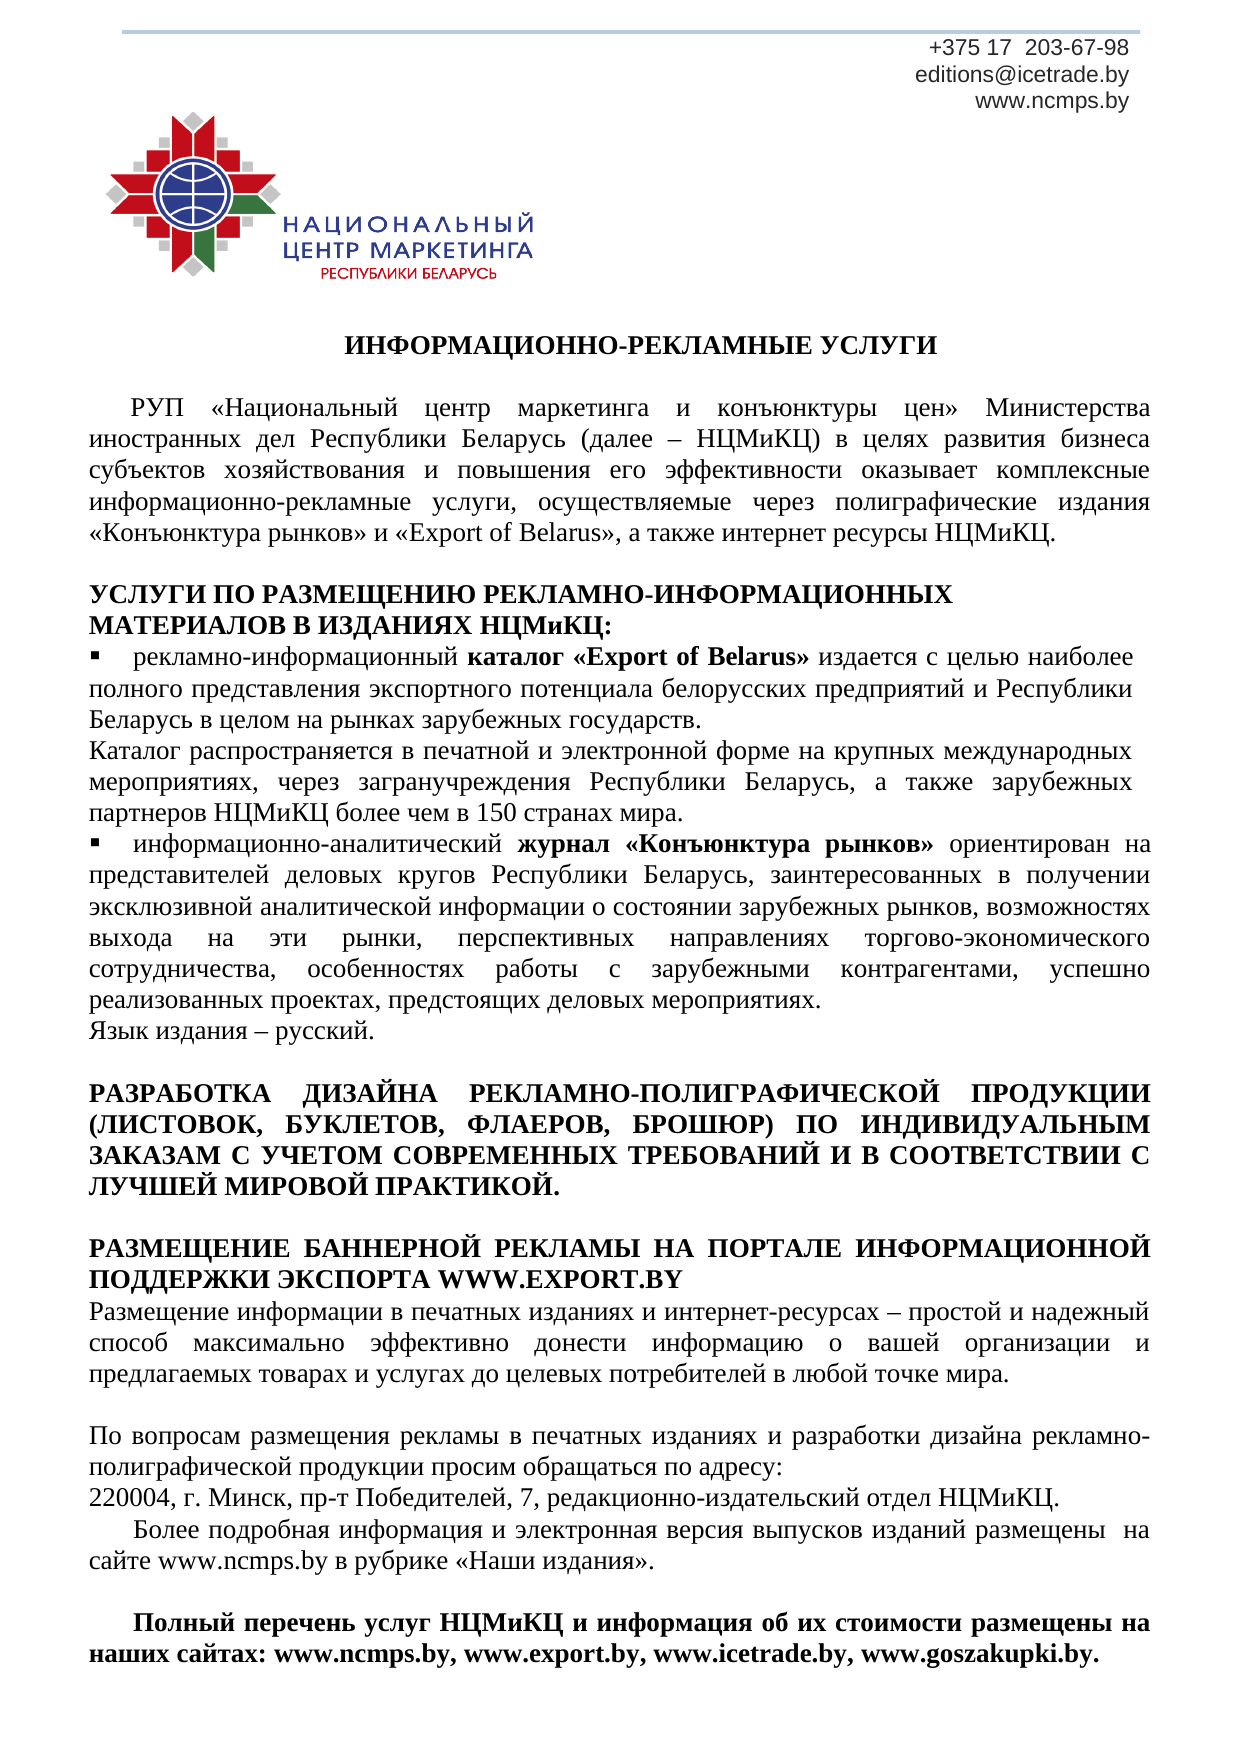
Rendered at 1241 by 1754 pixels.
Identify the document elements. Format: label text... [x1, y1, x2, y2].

text РАЗМЕЩЕНИЕ БАННЕРНОЙ РЕКЛАМЫ НА ПОРТАЛЕ ИНФОРМАЦИОННОЙ ПОДДЕРЖКИ ЭКСПОРТА WWW.EXPORT.BY [88, 1232, 1152, 1295]
list информационно-аналитический журнал «Конъюнктура рынков» ориентирован на представителей деловых кругов Республики Беларусь, заинтересованных в получении эксклюзивной аналитической информации о состоянии зарубежных рынков, возможностях выхода на эти рынки, перспективных направлениях торгово-экономического сотрудничества, особенностях работы с зарубежными контрагентами, успешно реализованных проектах, предстоящих деловых мероприятиях. [88, 827, 1152, 1014]
text По вопросам размещения рекламы в печатных изданиях и разработки дизайна рекламно-полиграфической продукции просим обращаться по адресу: [88, 1419, 1152, 1482]
text Более подробная информация и электронная версия выпусков изданий размещены на сайте www.ncmps.by в рубрике «Наши издания». [88, 1513, 1152, 1575]
list Каталог распространяется в печатной и электронной форме на крупных международных мероприятиях, через загранучреждения Республики Беларусь, а также зарубежных партнеров НЦМиКЦ более чем в 150 странах мира. [88, 734, 1134, 827]
list Язык издания – русский. [88, 1014, 1152, 1046]
text РУП «Национальный центр маркетинга и конъюнктуры цен» Министерства иностранных дел Республики Беларусь (далее – НЦМиКЦ) в целях развития бизнеса субъектов хозяйствования и повышения его эффективности оказывает комплексные информационно-рекламные услуги, осуществляемые через полиграфические издания «Конъюнктура рынков» и «Export of Belarus», а также интернет ресурсы НЦМиКЦ. [88, 391, 1152, 547]
text 220004, г. Минск, пр-т Победителей, 7, редакционно-издательский отдел НЦМиКЦ. [88, 1482, 1152, 1513]
text ИНФОРМАЦИОННО-РЕКЛАМНЫЕ УСЛУГИ [74, 329, 1152, 360]
picture [103, 110, 533, 279]
text Размещение информации в печатных изданиях и интернет-ресурсах – простой и надежный способ максимально эффективно донести информацию о вашей организации и предлагаемых товарах и услугах до целевых потребителей в любой точке мира. [88, 1295, 1152, 1388]
list рекламно-информационный каталог «Export of Belarus» издается с целью наиболее полного представления экспортного потенциала белорусских предприятий и Республики Беларусь в целом на рынках зарубежных государств. [88, 640, 1134, 734]
text услуги по размещению рекламно-информационных материалов в изданиях НЦМиКЦ: [88, 578, 1152, 640]
text Полный перечень услуг НЦМиКЦ и информация об их стоимости размещены на наших сайтах: www.ncmps.by, www.export.by, www.icetrade.by, www.goszakupki.by. [88, 1606, 1152, 1668]
text Разработка дизайна рекламно-полиграфической продукции (листовок, буклетов, флаеров, брошюр) по индивидуальным заказам с учетом современных требований и в соответствии с лучшей мировой практикой. [88, 1077, 1152, 1201]
